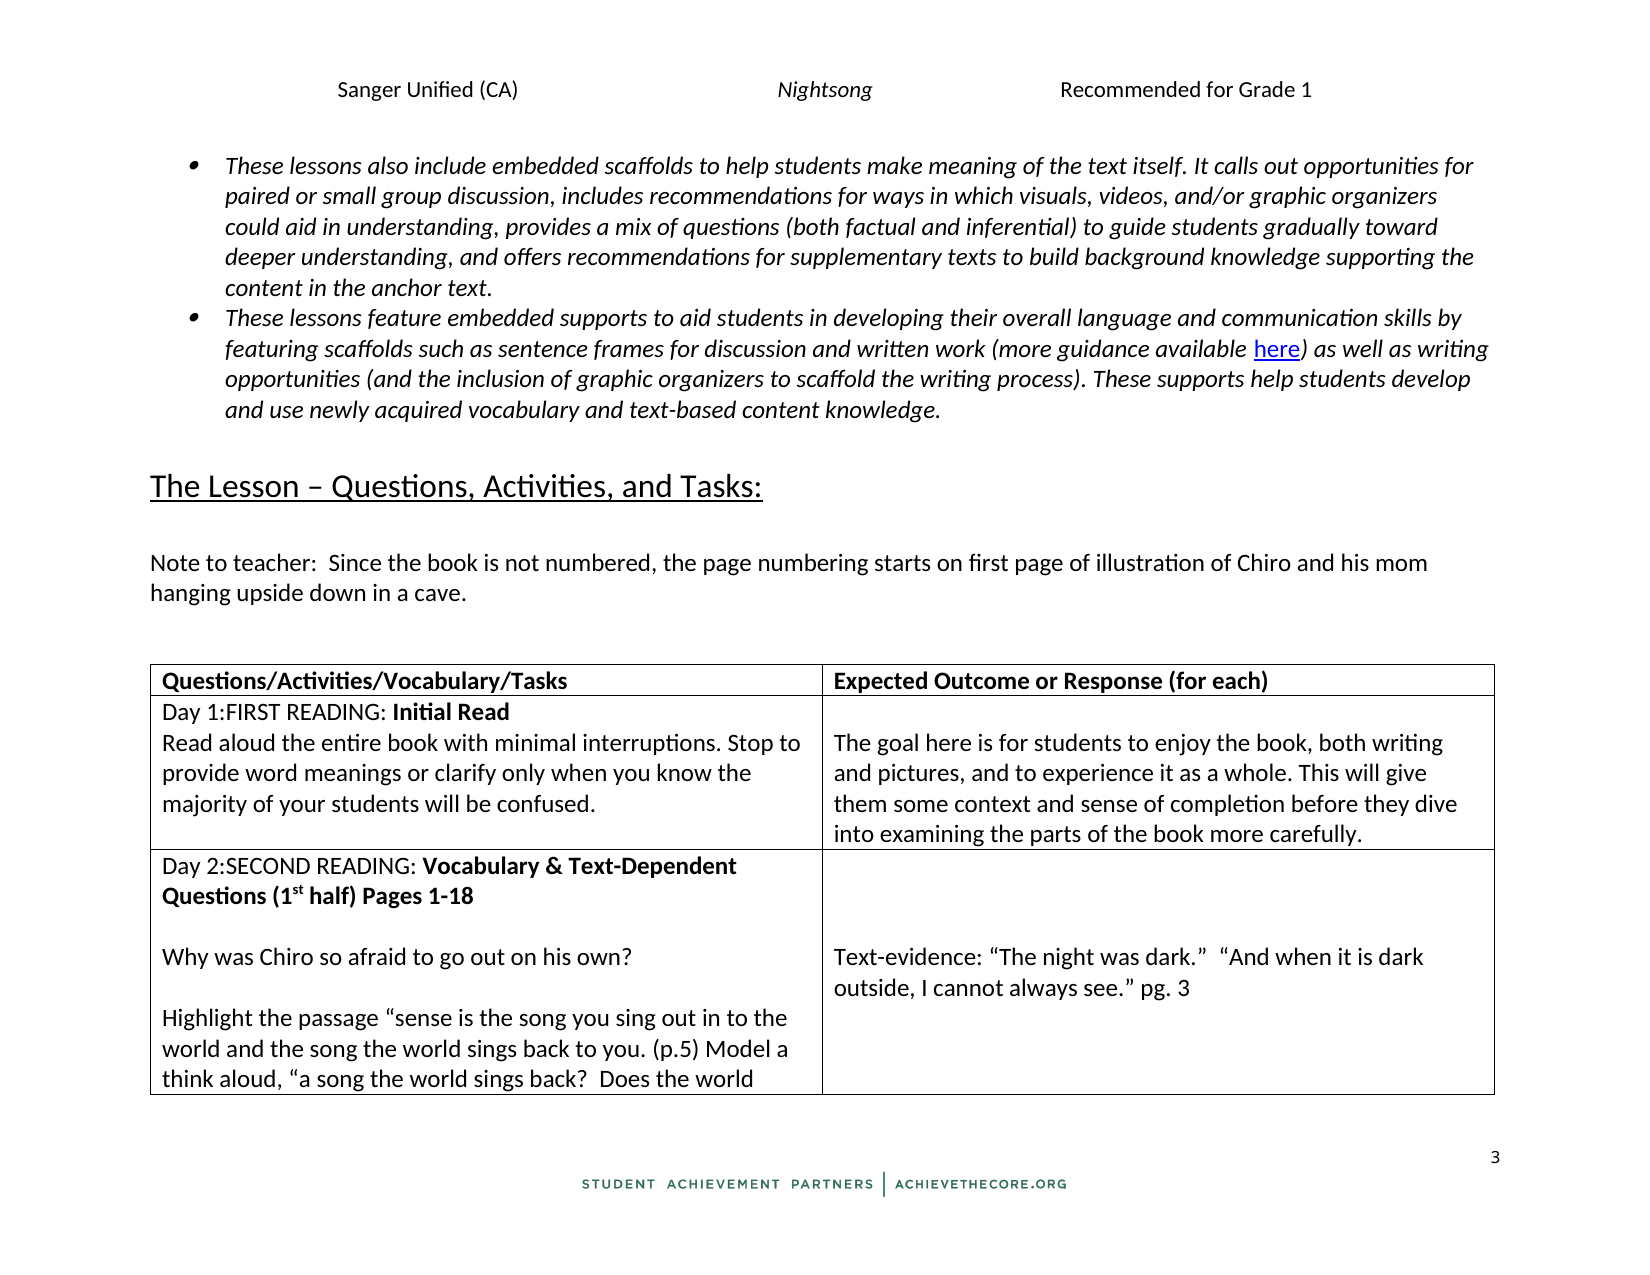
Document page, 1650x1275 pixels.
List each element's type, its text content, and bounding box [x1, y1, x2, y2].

table_cell The goal here is for students to enjoy the book, both writing and pictures, and to experience it as a whole. This will give them some context and sense of completion before they dive into examining the parts of the book more carefully. [823, 696, 1494, 849]
table_header Questions/Activities/Vocabulary/Tasks [151, 665, 822, 695]
list These lessons also include embedded scaffolds to help students make meaning of the text itself. It calls out opportunities for paired or small group discussion, includes recommendations for ways in which visuals, videos, and/or graphic organizers could aid in understanding, provides a mix of questions (both factual and inferential) to guide students gradually toward deeper understanding, and offers recommendations for supplementary texts to build background knowledge supporting the content in the anchor text. [187, 150, 1500, 303]
text The Lesson – Questions, Activities, and Tasks: [150, 465, 1500, 506]
text Note to teacher: Since the book is not numbered, the page numbering starts on first page of illustration of Chiro and his mom hanging upside down in a cave. [150, 547, 1500, 608]
list These lessons feature embedded supports to aid students in developing their overall language and communication skills by featuring scaffolds such as sentence frames for discussion and written work (more guidance available here) as well as writing opportunities (and the inclusion of graphic organizers to scaffold the writing process). These supports help students develop and use newly acquired vocabulary and text-based content knowledge. [187, 303, 1500, 425]
table_cell Day 1:FIRST READING: Initial Read Read aloud the entire book with minimal interruptions. Stop to provide word meanings or clarify only when you know the majority of your students will be confused. [151, 696, 822, 849]
table_header Expected Outcome or Response (for each) [823, 665, 1494, 695]
picture [571, 1168, 1079, 1200]
